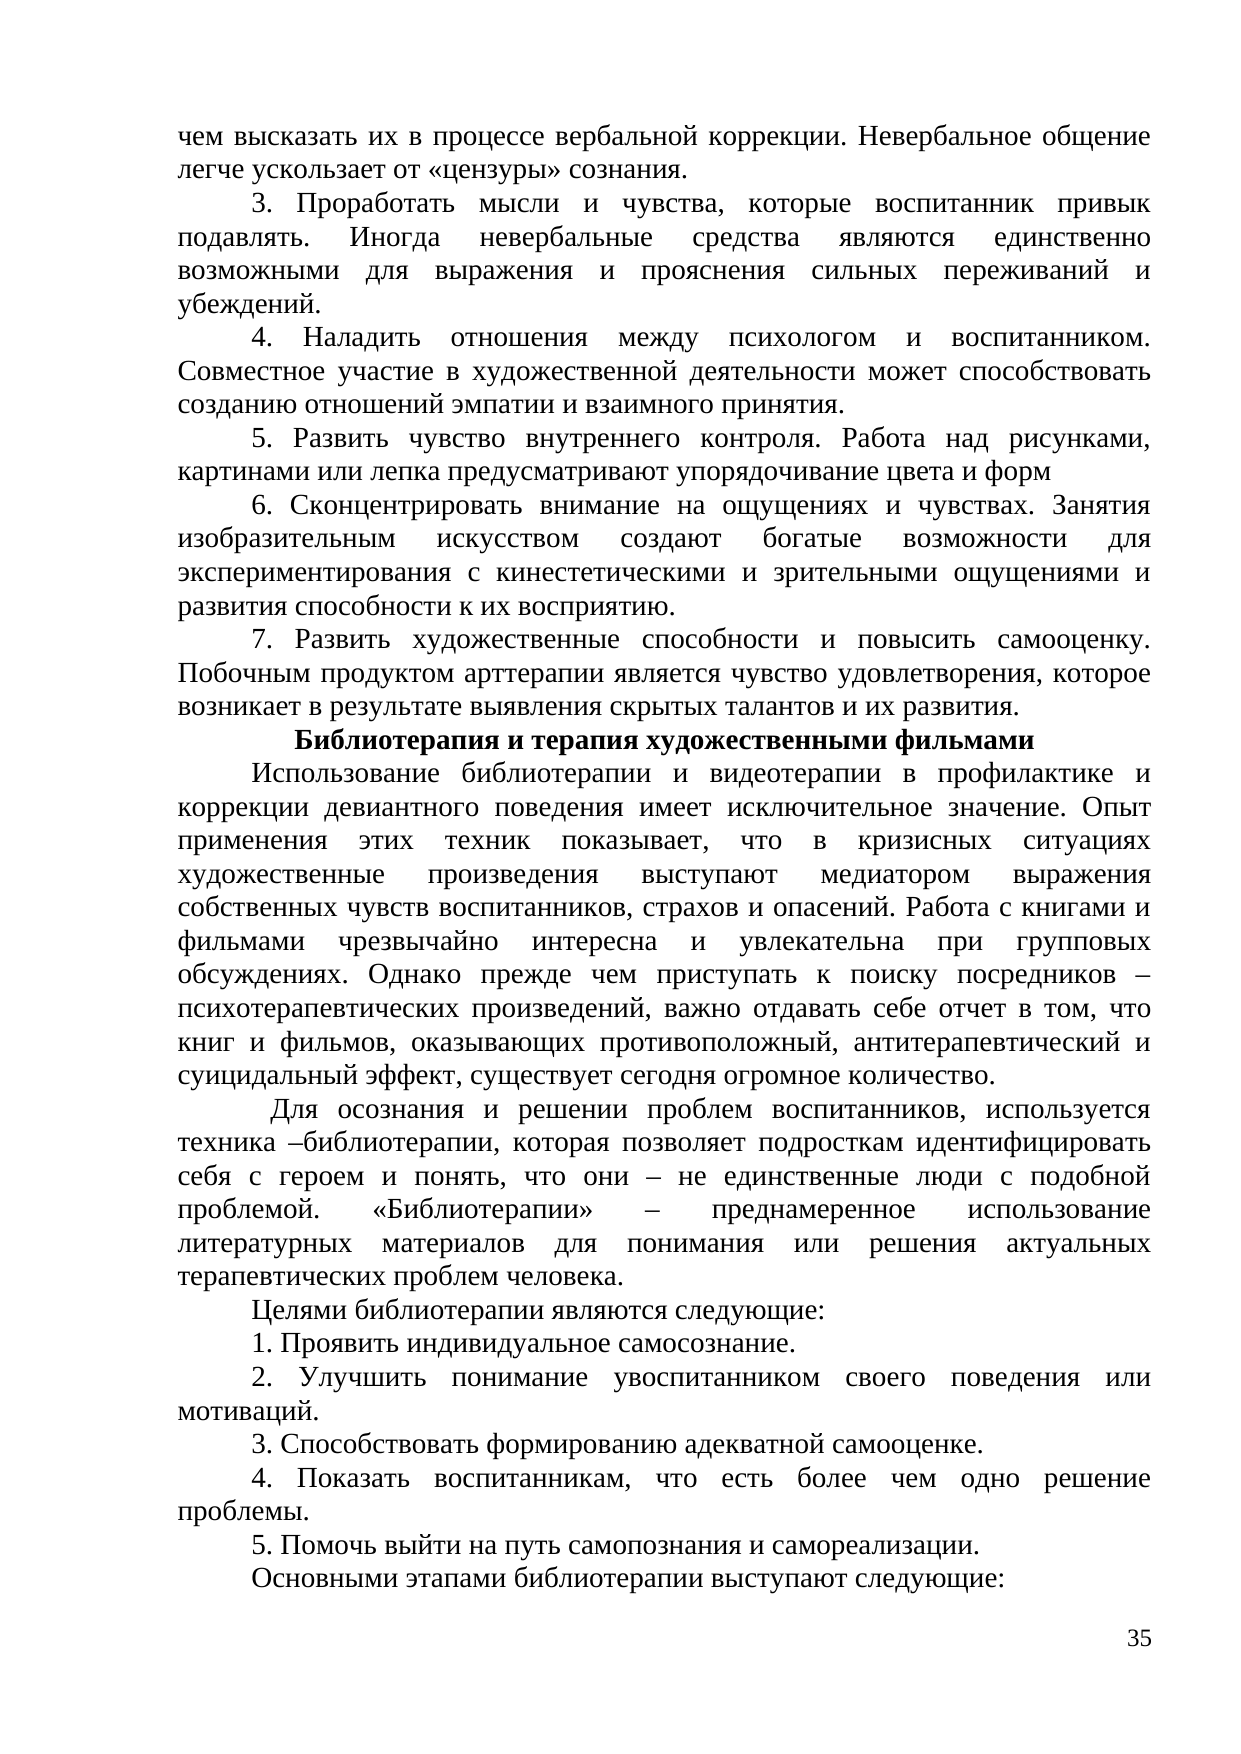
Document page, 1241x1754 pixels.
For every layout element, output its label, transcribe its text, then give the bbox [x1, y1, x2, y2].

text 5. Помочь выйти на путь самопознания и самореализации. [177, 1527, 1152, 1560]
text Использование библиотерапии и видеотерапии в профилактике и коррекции девиантного поведения имеет исключительное значение. Опыт применения этих техник показывает, что в кризисных ситуациях художественные произведения выступают медиатором выражения собственных чувств воспитанников, страхов и опасений. Работа с книгами и фильмами чрезвычайно интересна и увлекательна при групповых обсуждениях. Однако прежде чем приступать к поиску посредников – психотерапевтических произведений, важно отдавать себе отчет в том, что книг и фильмов, оказывающих противоположный, антитерапевтический и суицидальный эффект, существует сегодня огромное количество. [177, 755, 1152, 1091]
text 4. Показать воспитанникам, что есть более чем одно решение проблемы. [177, 1460, 1152, 1527]
text 2. Улучшить понимание увоспитанником своего поведения или мотиваций. [177, 1359, 1152, 1426]
text Основными этапами библиотерапии выступают следующие: [177, 1560, 1152, 1594]
text 4. Наладить отношения между психологом и воспитанником. Совместное участие в художественной деятельности может способствовать созданию отношений эмпатии и взаимного принятия. [177, 319, 1152, 420]
text 1. Проявить индивидуальное самосознание. [177, 1326, 1152, 1359]
text Для осознания и решении проблем воспитанников, используется техника –библиотерапии, которая позволяет подросткам идентифицировать себя с героем и понять, что они – не единственные люди с подобной проблемой. «Библиотерапии» – преднамеренное использование литературных материалов для понимания или решения актуальных терапевтических проблем человека. [177, 1091, 1152, 1292]
text Библиотерапия и терапия художественными фильмами [177, 722, 1152, 755]
text Целями библиотерапии являются следующие: [177, 1292, 1152, 1326]
text 7. Развить художественные способности и повысить самооценку. Побочным продуктом арттерапии является чувство удовлетворения, которое возникает в результате выявления скрытых талантов и их развития. [177, 621, 1152, 722]
text 5. Развить чувство внутреннего контроля. Работа над рисунками, картинами или лепка предусматривают упорядочивание цвета и форм [177, 420, 1152, 487]
text 3. Способствовать формированию адекватной самооценке. [177, 1426, 1152, 1460]
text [177, 118, 1152, 185]
text 6. Сконцентрировать внимание на ощущениях и чувствах. Занятия изобразительным искусством создают богатые возможности для экспериментирования с кинестетическими и зрительными ощущениями и развития способности к их восприятию. [177, 487, 1152, 621]
text 3. Проработать мысли и чувства, которые воспитанник привык подавлять. Иногда невербальные средства являются единственно возможными для выражения и прояснения сильных переживаний и убеждений. [177, 185, 1152, 319]
